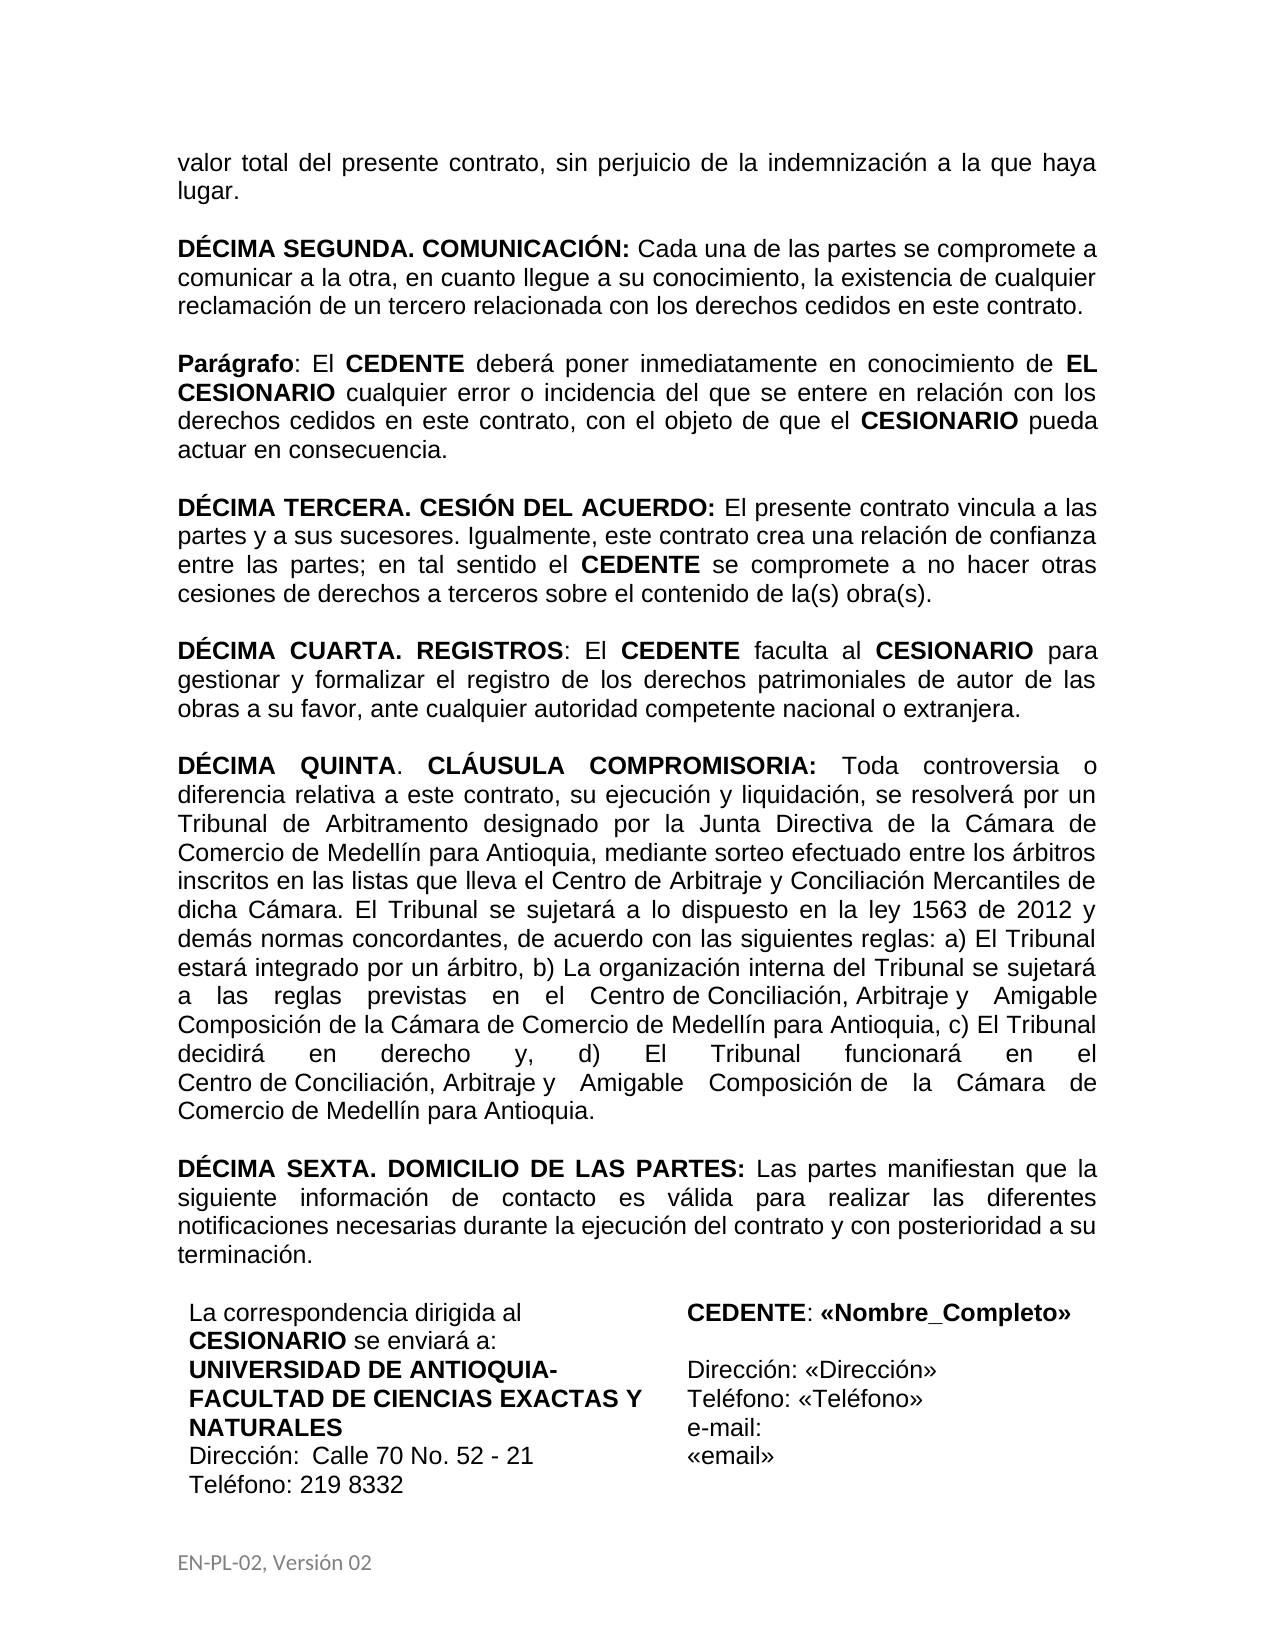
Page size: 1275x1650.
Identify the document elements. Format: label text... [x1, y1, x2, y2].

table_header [177, 1269, 676, 1499]
text DÉCIMA TERCERA. CESIÓN DEL ACUERDO: El presente contrato vincula a las partes y a sus sucesores. Igualmente, este contrato crea una relación de confianza entre las partes; en tal sentido el CEDENTE se compromete a no hacer otras cesiones de derechos a terceros sobre el contenido de la(s) obra(s). [177, 493, 1098, 608]
text DÉCIMA CUARTA. REGISTROS: El CEDENTE faculta al CESIONARIO para gestionar y formalizar el registro de los derechos patrimoniales de autor de las obras a su favor, ante cualquier autoridad competente nacional o extranjera. [177, 636, 1098, 723]
text DÉCIMA SEGUNDA. COMUNICACIÓN: Cada una de las partes se compromete a comunicar a la otra, en cuanto llegue a su conocimiento, la existencia de cualquier reclamación de un tercero relacionada con los derechos cedidos en este contrato. [177, 234, 1098, 320]
text DÉCIMA SEXTA. DOMICILIO DE LAS PARTES: Las partes manifiestan que la siguiente información de contacto es válida para realizar las diferentes notificaciones necesarias durante la ejecución del contrato y con posterioridad a su terminación. [177, 1154, 1098, 1269]
text DÉCIMA QUINTA. CLÁUSULA COMPROMISORIA: Toda controversia o diferencia relativa a este contrato, su ejecución y liquidación, se resolverá por un Tribunal de Arbitramento designado por la Junta Directiva de la Cámara de Comercio de Medellín para Antioquia, mediante sorteo efectuado entre los árbitros inscritos en las listas que lleva el Centro de Arbitraje y Conciliación Mercantiles de dicha Cámara. El Tribunal se sujetará a lo dispuesto en la ley 1563 de 2012 y demás normas concordantes, de acuerdo con las siguientes reglas: a) El Tribunal estará integrado por un árbitro, b) La organización interna del Tribunal se sujetará a las reglas previstas en el Centro de Conciliación, Arbitraje y Amigable Composición de la Cámara de Comercio de Medellín para Antioquia, c) El Tribunal decidirá en derecho y, d) El Tribunal funcionará en el Centro de Conciliación, Arbitraje y Amigable Composición de la Cámara de Comercio de Medellín para Antioquia. [177, 751, 1098, 1125]
text Parágrafo: El CEDENTE deberá poner inmediatamente en conocimiento de EL CESIONARIO cualquier error o incidencia del que se entere en relación con los derechos cedidos en este contrato, con el objeto de que el CESIONARIO pueda actuar en consecuencia. [177, 349, 1098, 464]
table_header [676, 1269, 1117, 1499]
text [177, 148, 1098, 205]
